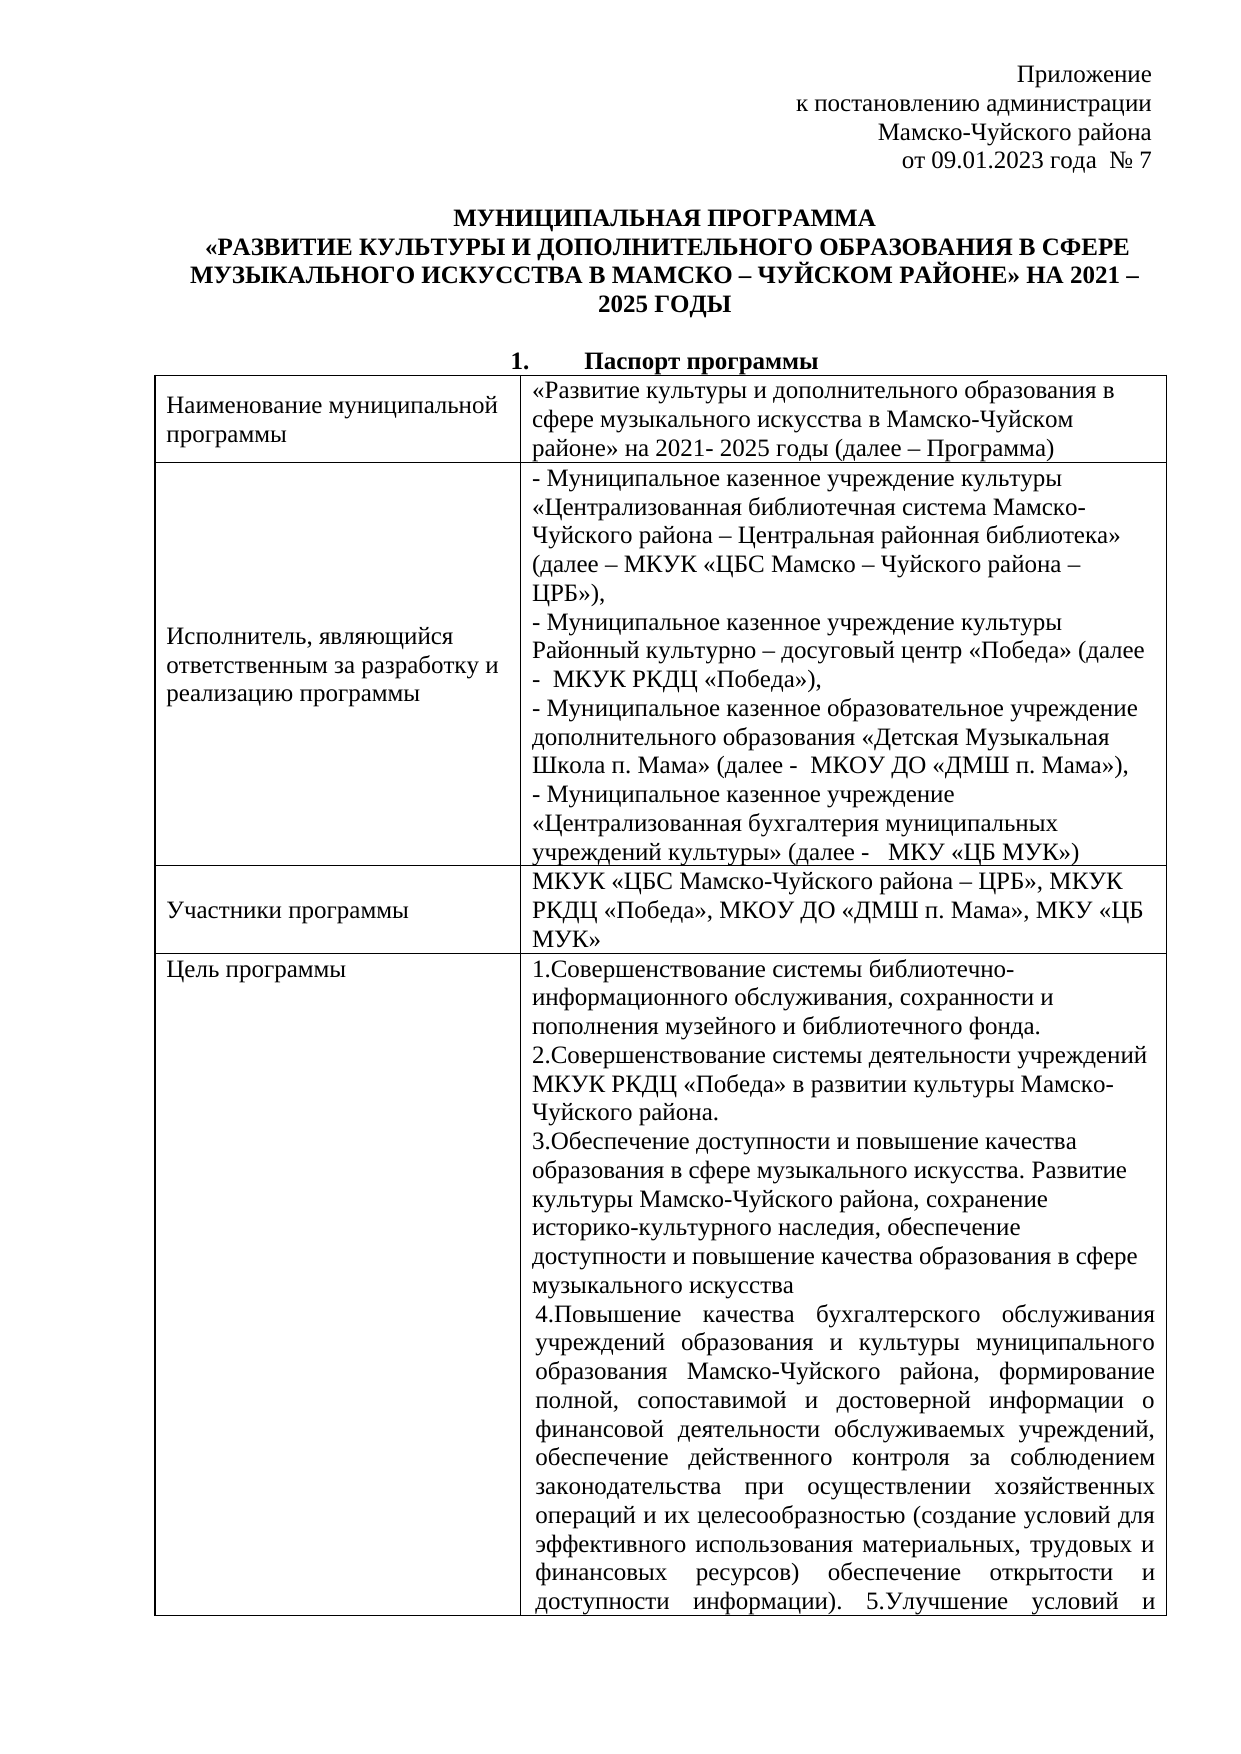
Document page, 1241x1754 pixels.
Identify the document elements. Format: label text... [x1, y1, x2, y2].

list Паспорт программы [177, 346, 1152, 374]
table_cell МКУК «ЦБС Мамско-Чуйского района – ЦРБ», МКУК РКДЦ «Победа», МКОУ ДО «ДМШ п. Мама», МКУ «ЦБ МУК» [521, 866, 1166, 953]
text к постановлению администрации Мамско-Чуйского района [721, 88, 1152, 145]
table_header «Развитие культуры и дополнительного образования в сфере музыкального искусства в Мамско-Чуйском районе» на 2021- 2025 годы (далее – Программа) [521, 376, 1166, 462]
text от 09.01.2023 года № 7 [721, 145, 1152, 174]
table_cell - Муниципальное казенное учреждение культуры «Централизованная библиотечная система Мамско-Чуйского района – Центральная районная библиотека» (далее – МКУК «ЦБС Мамско – Чуйского района – ЦРБ»), - Муниципальное казенное учреждение культуры Районный культурно – досуговый центр «Победа» (далее - МКУК РКДЦ «Победа»), - Муниципальное казенное образовательное учреждение дополнительного образования «Детская Музыкальная Школа п. Мама» (далее - МКОУ ДО «ДМШ п. Мама»), - Муниципальное казенное учреждение «Централизованная бухгалтерия муниципальных учреждений культуры» (далее - МКУ «ЦБ МУК») [521, 463, 1166, 865]
text Приложение [721, 59, 1152, 88]
table_header Наименование муниципальной программы [156, 376, 520, 462]
table_cell Цель программы [156, 954, 520, 1615]
text «РАЗВИТИЕ КУЛЬТУРЫ И ДОПОЛНИТЕЛЬНОГО ОБРАЗОВАНИЯ В СФЕРЕ МУЗЫКАЛЬНОГО ИСКУССТВА В МАМСКО – ЧУЙСКОМ РАЙОНЕ» НА 2021 – 2025 ГОДЫ [177, 232, 1152, 318]
table_cell Исполнитель, являющийся ответственным за разработку и реализацию программы [156, 463, 520, 865]
table_cell Участники программы [156, 866, 520, 953]
text МУНИЦИПАЛЬНАЯ ПРОГРАММА [177, 203, 1152, 232]
